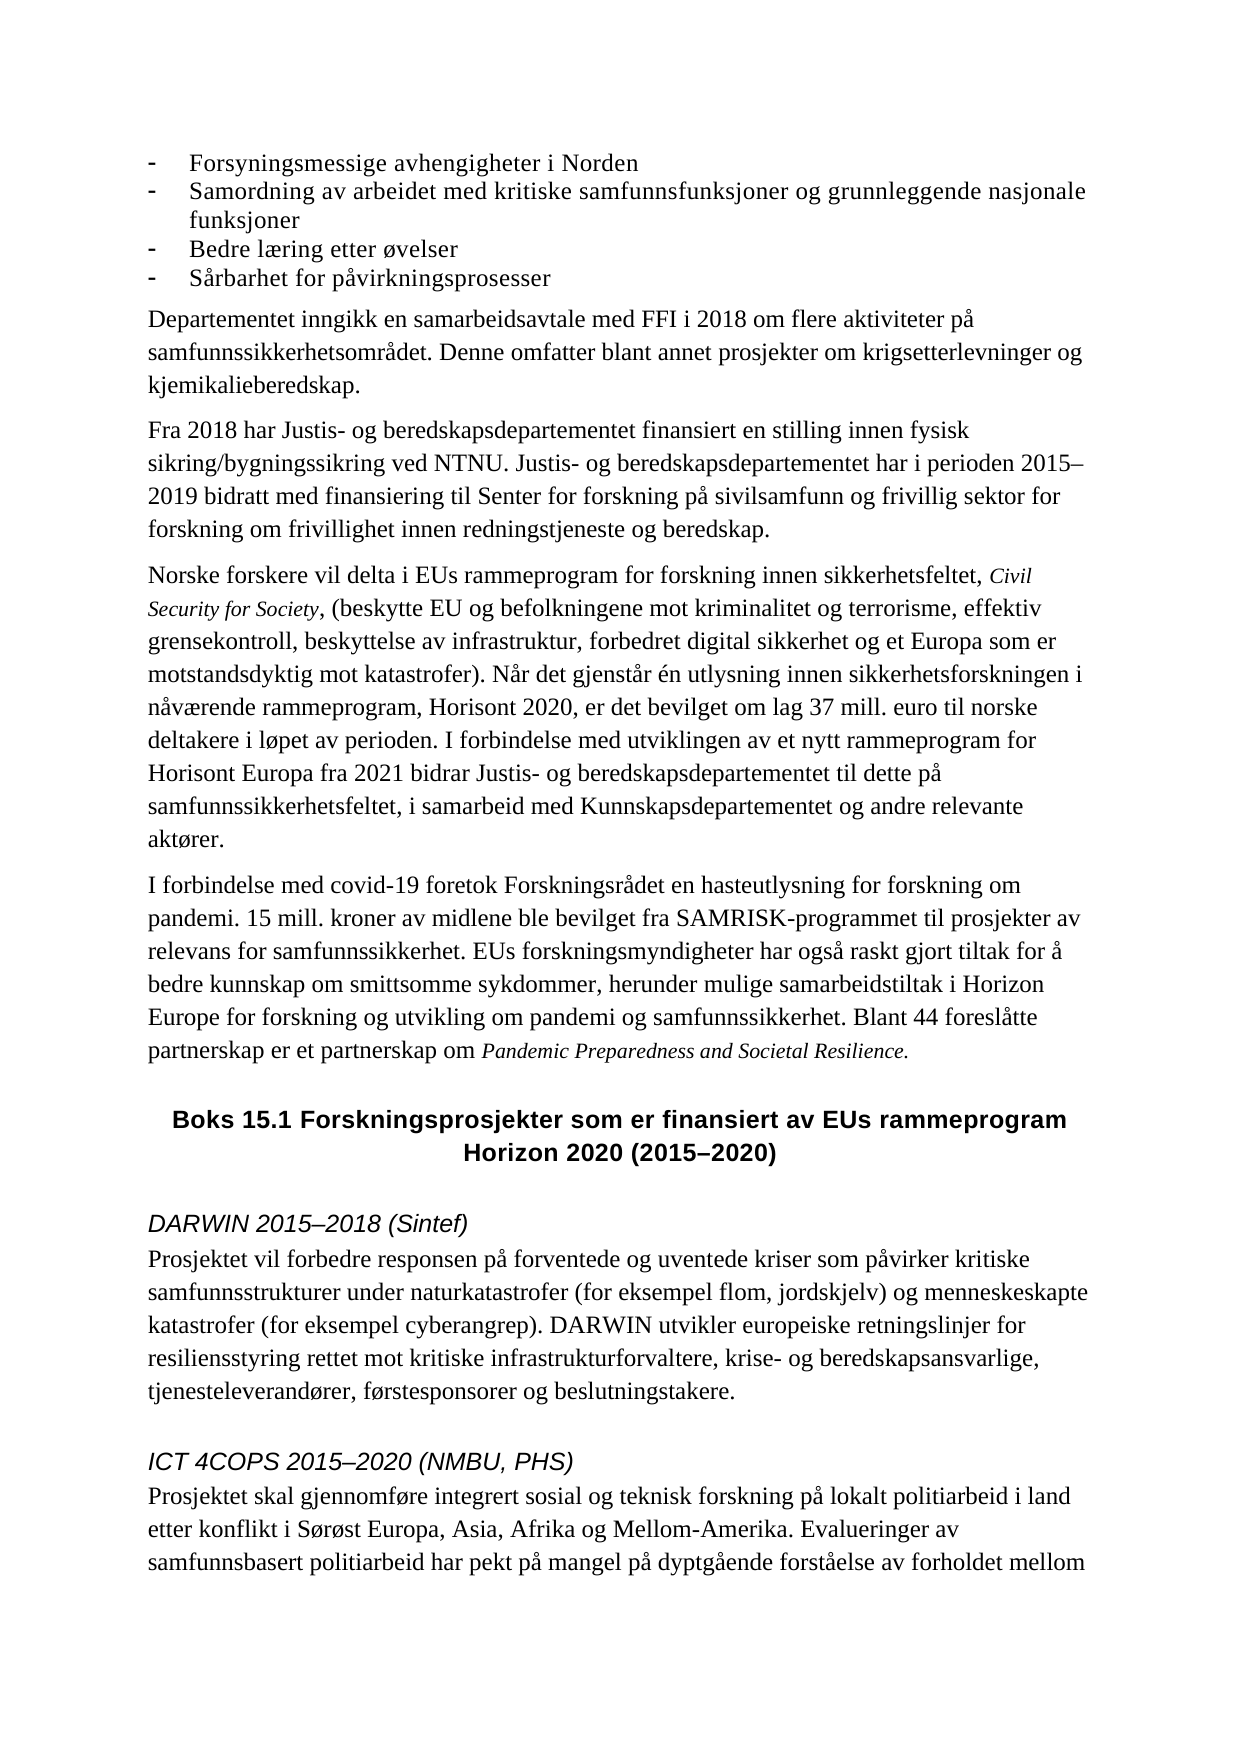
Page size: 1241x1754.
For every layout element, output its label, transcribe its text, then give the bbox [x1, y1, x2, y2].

list Bedre læring etter øvelser [148, 234, 1093, 263]
text Forskningsprosjekter som er finansiert av EUs rammeprogram Horizon 2020 (2015–2020) [148, 1105, 1093, 1167]
list Sårbarhet for påvirkningsprosesser [148, 263, 1093, 291]
text DARWIN 2015–2018 (Sintef) [148, 1209, 1093, 1238]
text Departementet inngikk en samarbeidsavtale med FFI i 2018 om flere aktiviteter på samfunnssikkerhetsområdet. Denne omfatter blant annet prosjekter om krigsetterlevninger og kjemikalieberedskap. [148, 304, 1093, 399]
text Prosjektet vil forbedre responsen på forventede og uventede kriser som påvirker kritiske samfunnsstrukturer under naturkatastrofer (for eksempel flom, jordskjelv) og menneskeskapte katastrofer (for eksempel cyberangrep). DARWIN utvikler europeiske retningslinjer for resiliensstyring rettet mot kritiske infrastrukturforvaltere, krise- og beredskapsansvarlige, tjenesteleverandører, førstesponsorer og beslutningstakere. [148, 1244, 1093, 1405]
text Fra 2018 har Justis- og beredskapsdepartementet finansiert en stilling innen fysisk sikring/bygningssikring ved NTNU. Justis- og beredskapsdepartementet har i perioden 2015–2019 bidratt med finansiering til Senter for forskning på sivilsamfunn og frivillig sektor for forskning om frivillighet innen redningstjeneste og beredskap. [148, 415, 1093, 543]
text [148, 1481, 1093, 1576]
list Samordning av arbeidet med kritiske samfunnsfunksjoner og grunnleggende nasjonale funksjoner [148, 176, 1093, 234]
text I forbindelse med covid-19 foretok Forskningsrådet en hasteutlysning for forskning om pandemi. 15 mill. kroner av midlene ble bevilget fra SAMRISK-programmet til prosjekter av relevans for samfunnssikkerhet. EUs forskningsmyndigheter har også raskt gjort tiltak for å bedre kunnskap om smittsomme sykdommer, herunder mulige samarbeidstiltak i Horizon Europe for forskning og utvikling om pandemi og samfunnssikkerhet. Blant 44 foreslåtte partnerskap er et partnerskap om Pandemic Preparedness and Societal Resilience. [148, 870, 1093, 1063]
text ICT 4COPS 2015–2020 (NMBU, PHS) [148, 1446, 1093, 1475]
list Forsyningsmessige avhengigheter i Norden [148, 148, 1093, 176]
text Norske forskere vil delta i EUs rammeprogram for forskning innen sikkerhetsfeltet, Civil Security for Society, (beskytte EU og befolkningene mot kriminalitet og terrorisme, effektiv grensekontroll, beskyttelse av infrastruktur, forbedret digital sikkerhet og et Europa som er motstandsdyktig mot katastrofer). Når det gjenstår én utlysning innen sikkerhetsforskningen i nåværende rammeprogram, Horisont 2020, er det bevilget om lag 37 mill. euro til norske deltakere i løpet av perioden. I forbindelse med utviklingen av et nytt rammeprogram for Horisont Europa fra 2021 bidrar Justis- og beredskapsdepartementet til dette på samfunnssikkerhetsfeltet, i samarbeid med Kunnskapsdepartementet og andre relevante aktører. [148, 560, 1093, 853]
